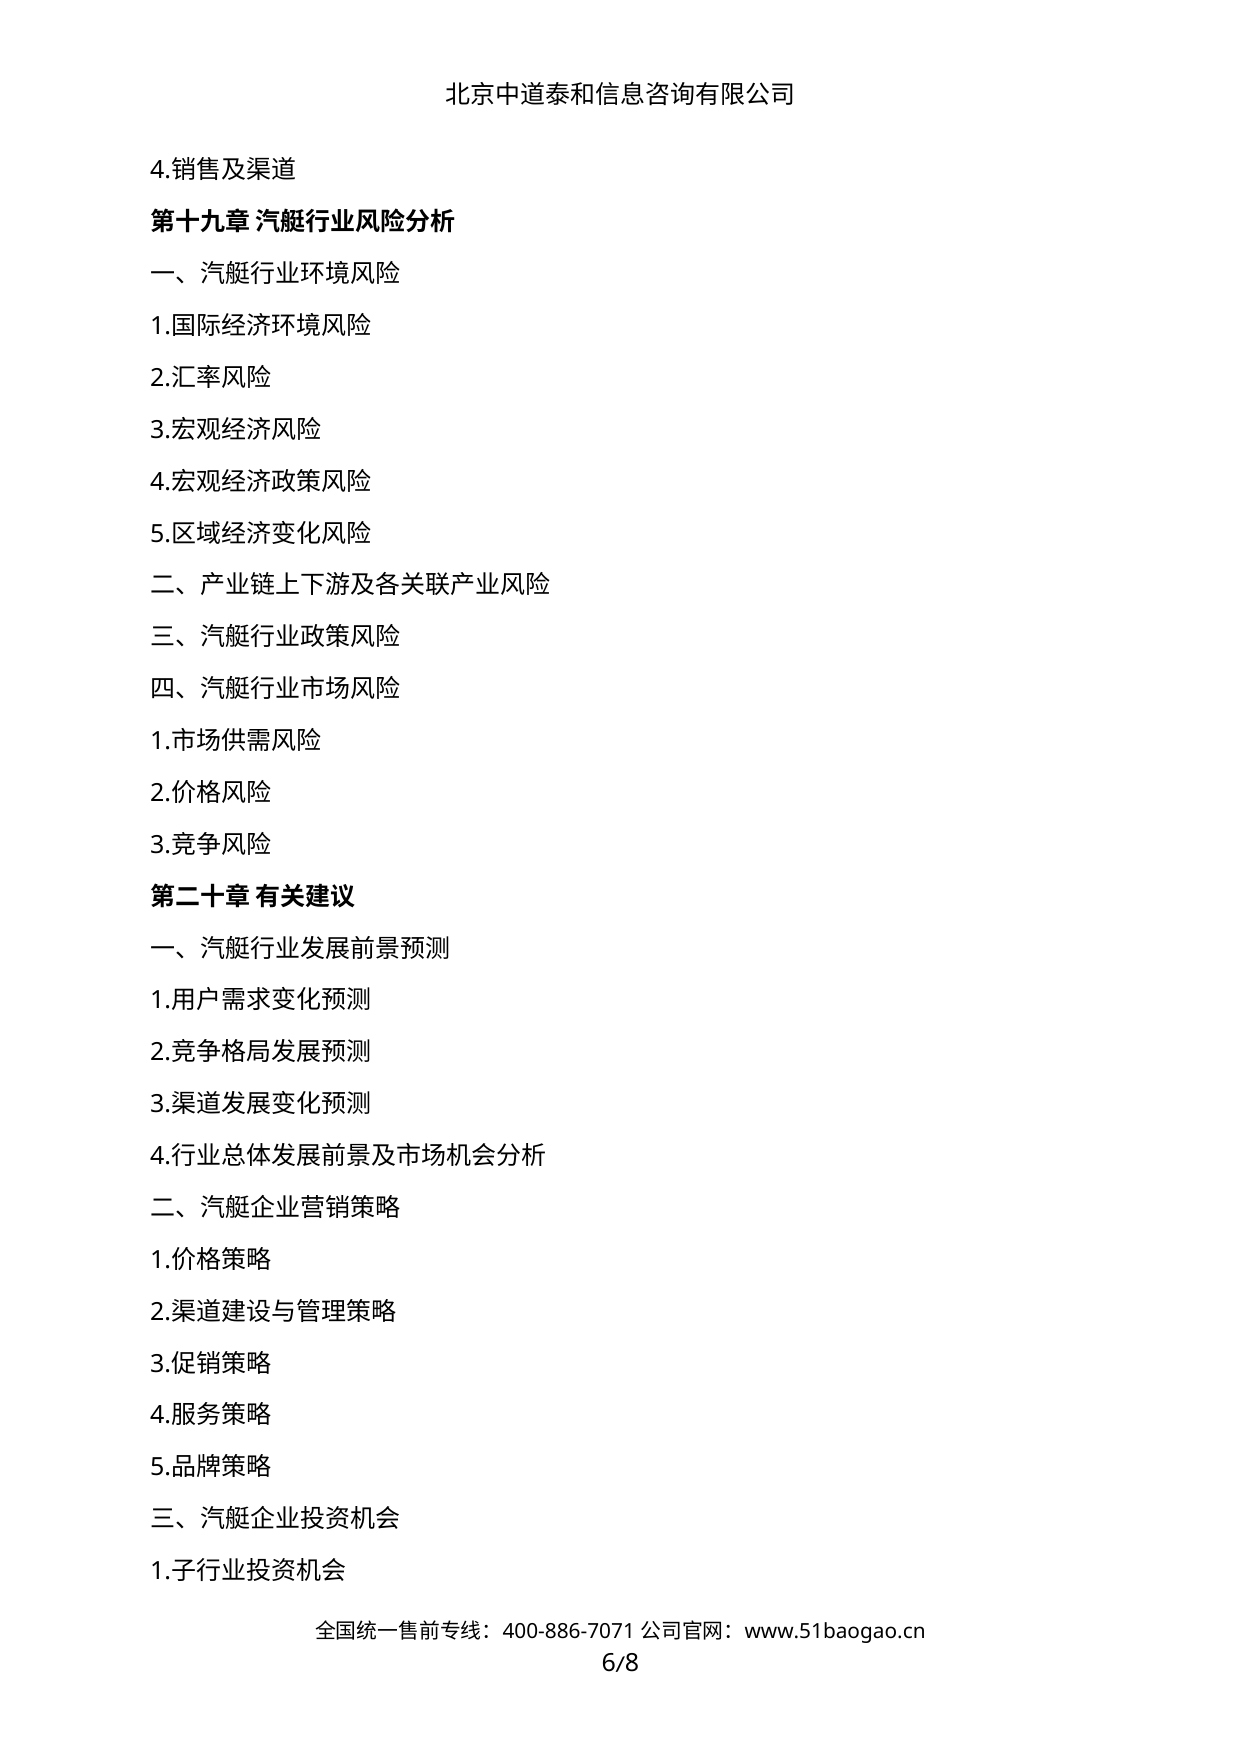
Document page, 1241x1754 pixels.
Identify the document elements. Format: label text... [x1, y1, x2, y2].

text 3.宏观经济风险 [150, 409, 1090, 446]
text 四、汽艇行业市场风险 [150, 669, 1090, 705]
text 第二十章 有关建议 [150, 876, 1090, 912]
text 2.竞争格局发展预测 [150, 1032, 1090, 1068]
text 2.价格风险 [150, 772, 1090, 809]
text 4.服务策略 [150, 1395, 1090, 1431]
text 5.区域经济变化风险 [150, 513, 1090, 549]
text 二、产业链上下游及各关联产业风险 [150, 565, 1090, 601]
text 2.汇率风险 [150, 357, 1090, 394]
text 二、汽艇企业营销策略 [150, 1187, 1090, 1224]
text 1.子行业投资机会 [150, 1551, 1090, 1587]
text 一、汽艇行业环境风险 [150, 254, 1090, 290]
text 3.促销策略 [150, 1343, 1090, 1379]
text 4.销售及渠道 [150, 150, 1090, 186]
text 5.品牌策略 [150, 1447, 1090, 1483]
text 1.用户需求变化预测 [150, 980, 1090, 1016]
text 三、汽艇企业投资机会 [150, 1499, 1090, 1535]
text 三、汽艇行业政策风险 [150, 617, 1090, 653]
text 1.市场供需风险 [150, 721, 1090, 757]
text 1.价格策略 [150, 1239, 1090, 1276]
text 4.宏观经济政策风险 [150, 461, 1090, 497]
text 一、汽艇行业发展前景预测 [150, 928, 1090, 964]
text 3.竞争风险 [150, 824, 1090, 861]
text 4.行业总体发展前景及市场机会分析 [150, 1136, 1090, 1172]
text 2.渠道建设与管理策略 [150, 1291, 1090, 1327]
text 第十九章 汽艇行业风险分析 [150, 202, 1090, 238]
text 3.渠道发展变化预测 [150, 1084, 1090, 1120]
text 1.国际经济环境风险 [150, 306, 1090, 342]
